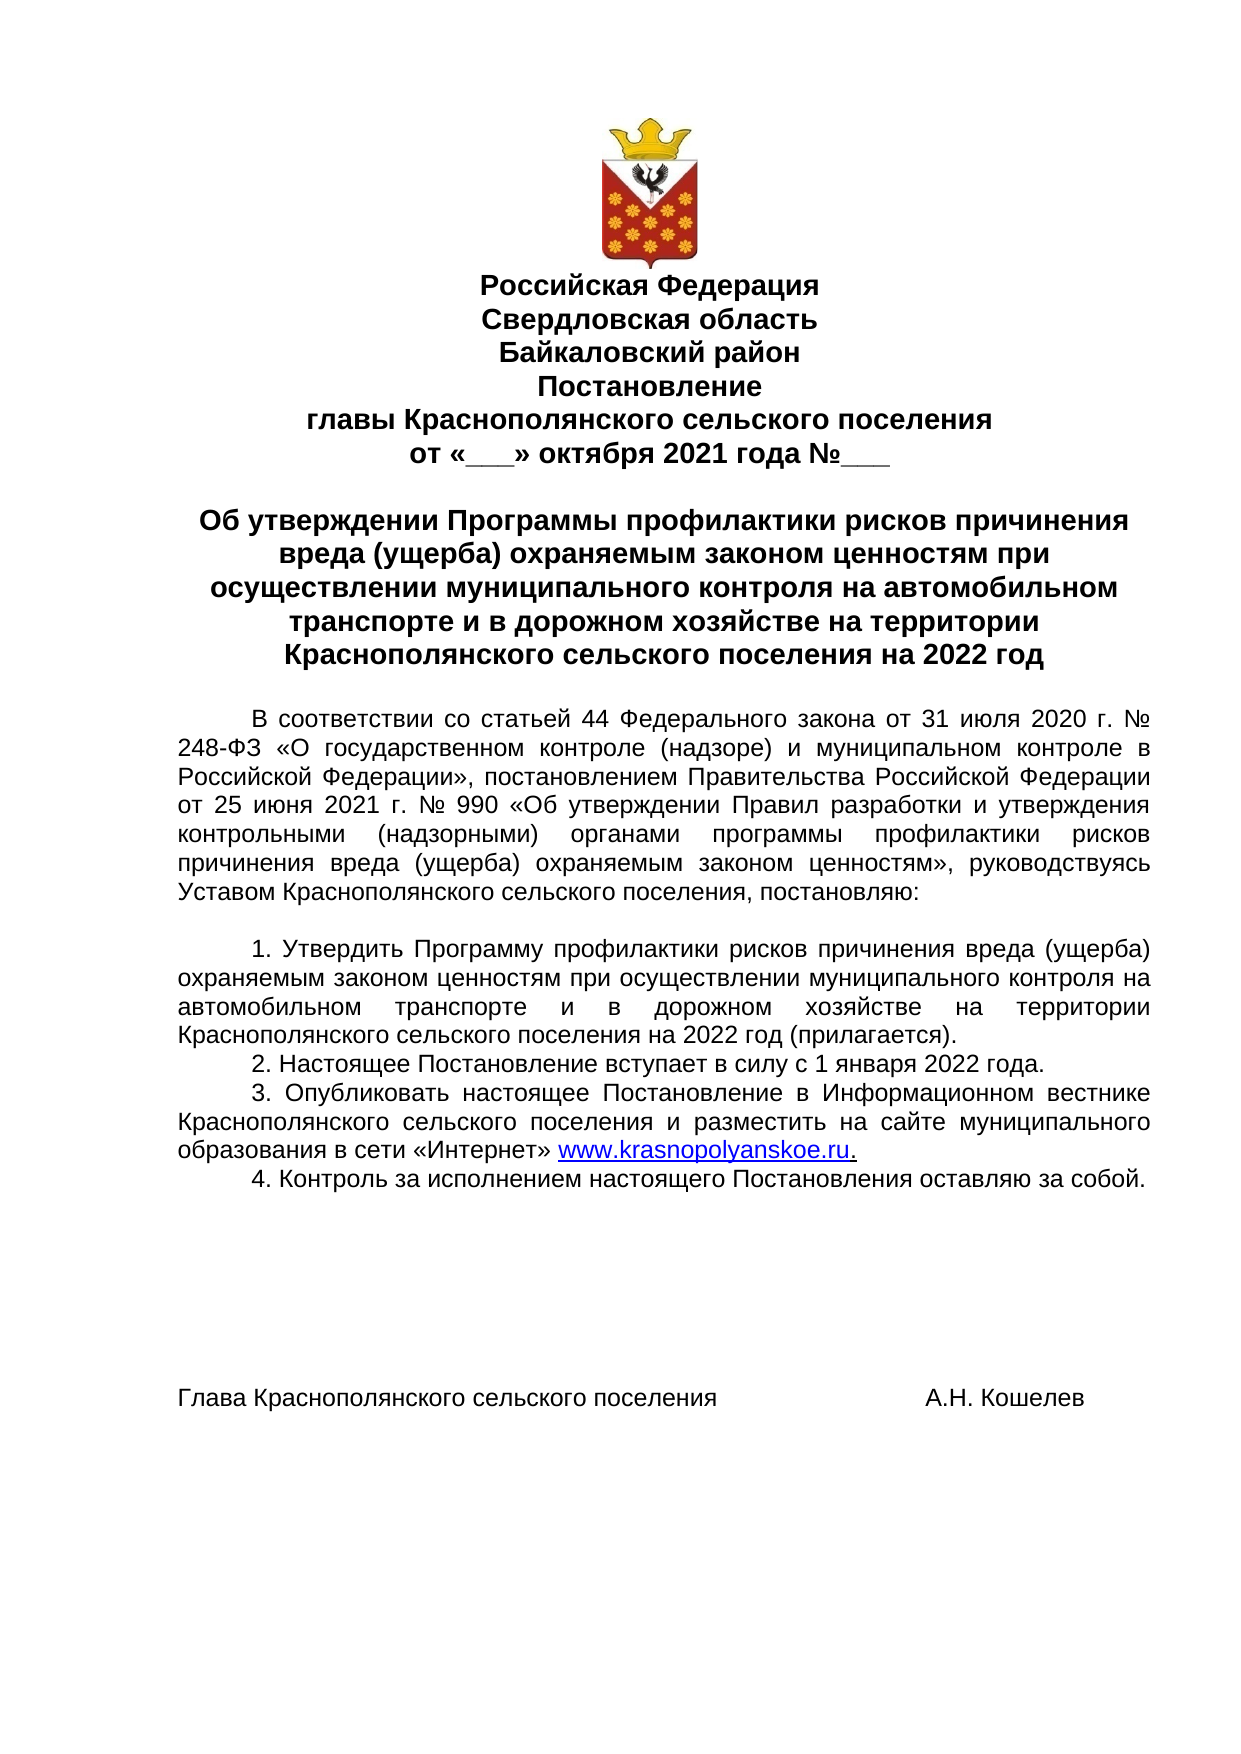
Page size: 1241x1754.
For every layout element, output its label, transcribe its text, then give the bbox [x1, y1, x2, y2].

text 2. Настоящее Постановление вступает в силу с 1 января 2022 года. [177, 1049, 1152, 1078]
text от «___» октября 2021 года №___ [118, 436, 1181, 469]
text Постановление [118, 369, 1181, 402]
text 1. Утвердить Программу профилактики рисков причинения вреда (ущерба) охраняемым законом ценностям при осуществлении муниципального контроля на автомобильном транспорте и в дорожном хозяйстве на территории Краснополянского сельского поселения на 2022 год (прилагается). [177, 934, 1152, 1049]
text Об утверждении Программы профилактики рисков причинения вреда (ущерба) охраняемым законом ценностям при осуществлении муниципального контроля на автомобильном транспорте и в дорожном хозяйстве на территории Краснополянского сельского поселения на 2022 год [177, 503, 1152, 671]
text 4. Контроль за исполнением настоящего Постановления оставляю за собой. [177, 1164, 1152, 1193]
text 3. Опубликовать настоящее Постановление в Информационном вестнике Краснополянского сельского поселения и разместить на сайте муниципального образования в сети «Интернет» www.krasnopolyanskoe.ru. [177, 1078, 1152, 1164]
text В соответствии со статьей 44 Федерального закона от 31 июля 2020 г. № 248-ФЗ «О государственном контроле (надзоре) и муниципальном контроле в Российской Федерации», постановлением Правительства Российской Федерации от 25 июня 2021 г. № 990 «Об утверждении Правил разработки и утверждения контрольными (надзорными) органами программы профилактики рисков причинения вреда (ущерба) охраняемым законом ценностям», руководствуясь Уставом Краснополянского сельского поселения, постановляю: [177, 704, 1152, 905]
text Байкаловский район [118, 335, 1181, 369]
text Российская Федерация [118, 268, 1181, 302]
text главы Краснополянского сельского поселения [118, 402, 1181, 436]
picture [602, 118, 698, 269]
text Свердловская область [118, 302, 1181, 335]
text Глава Краснополянского сельского поселения А.Н. Кошелев [177, 1383, 1152, 1412]
